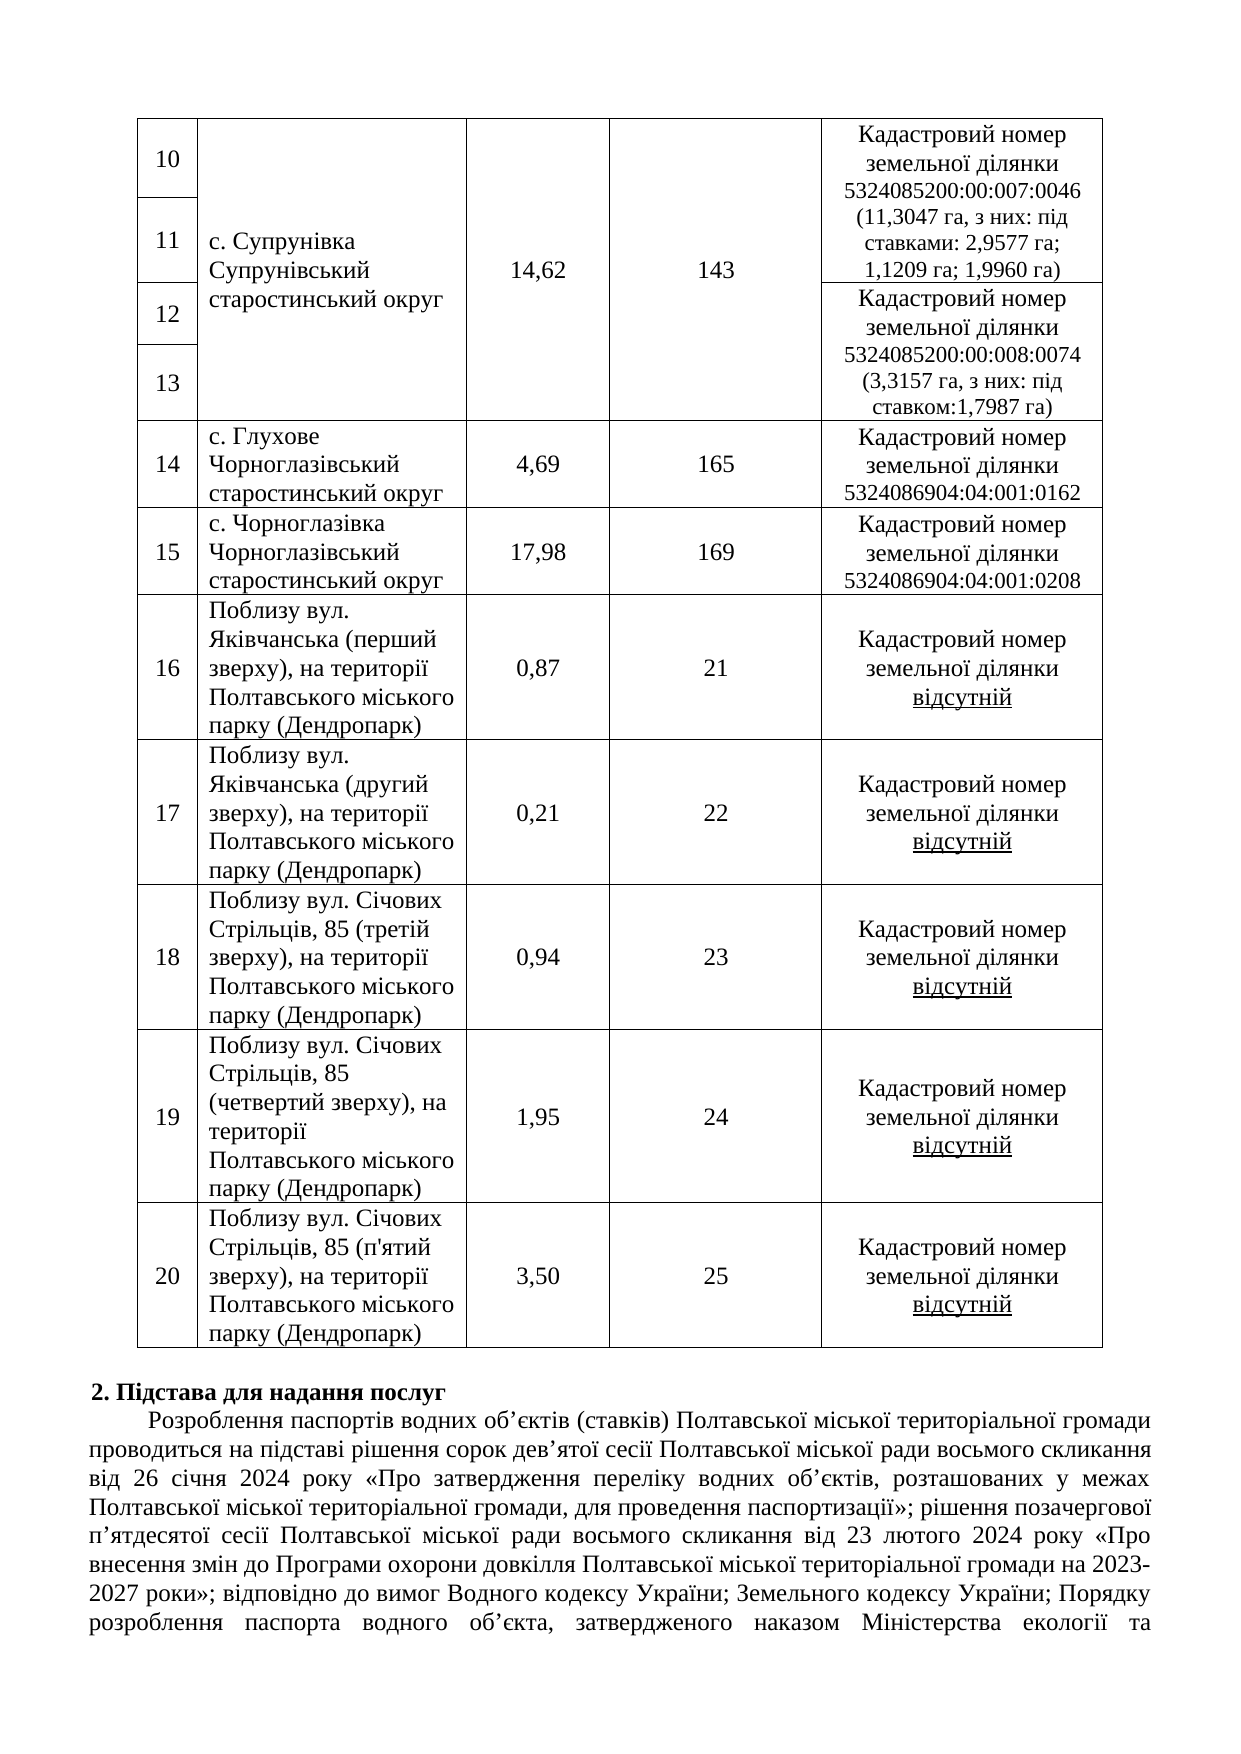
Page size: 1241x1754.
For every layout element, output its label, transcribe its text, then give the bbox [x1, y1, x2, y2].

table_cell Кадастровий номер земельної ділянки 5324086904:04:001:0162 [822, 421, 1102, 507]
table_cell Поблизу вул. Січових Стрільців, 85 (четвертий зверху), на території Полтавського міського парку (Дендропарк) [198, 1030, 466, 1202]
table_cell 11 [138, 198, 197, 282]
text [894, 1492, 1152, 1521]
table_cell Кадастровий номер земельної ділянки відсутній [822, 1030, 1102, 1202]
table_cell 0,94 [467, 885, 609, 1029]
table_cell Поблизу вул. Яківчанська (другий зверху), на території Полтавського міського парку (Дендропарк) [198, 740, 466, 884]
table_cell 19 [138, 1030, 197, 1202]
table_cell 20 [138, 1203, 197, 1347]
table_cell 23 [610, 885, 821, 1029]
table_cell Кадастровий номер земельної ділянки відсутній [822, 740, 1102, 884]
table_cell с. Чорноглазівка Чорноглазівський старостинський округ [198, 508, 466, 594]
table_cell 1,95 [467, 1030, 609, 1202]
table_cell 0,87 [467, 595, 609, 739]
table_cell 16 [138, 595, 197, 739]
table_cell 21 [610, 595, 821, 739]
table_cell 13 [138, 345, 197, 420]
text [89, 1578, 1152, 1636]
table_cell 24 [610, 1030, 821, 1202]
table_cell 14,62 [467, 119, 609, 420]
table_cell 143 [610, 119, 821, 420]
table_cell Кадастровий номер земельної ділянки відсутній [822, 1203, 1102, 1347]
table_cell 14 [138, 421, 197, 507]
table_cell 17,98 [467, 508, 609, 594]
table_cell Поблизу вул. Яківчанська (перший зверху), на території Полтавського міського парку (Дендропарк) [198, 595, 466, 739]
table_cell 165 [610, 421, 821, 507]
table_cell Кадастровий номер земельної ділянки 5324085200:00:008:0074 (, з них: під ставком:1,7987 га) [822, 283, 1102, 420]
table_cell Поблизу вул. Січових Стрільців, 85 (п'ятий зверху), на території Полтавського міського парку (Дендропарк) [198, 1203, 466, 1347]
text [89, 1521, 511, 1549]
table_cell с. Супрунівка Супрунівський старостинський округ [198, 119, 466, 420]
table_cell Поблизу вул. Січових Стрільців, 85 (третій зверху), на території Полтавського міського парку (Дендропарк) [198, 885, 466, 1029]
table_cell 15 [138, 508, 197, 594]
table_cell 169 [610, 508, 821, 594]
table_cell 17 [138, 740, 197, 884]
table_cell Кадастровий номер земельної ділянки відсутній [822, 885, 1102, 1029]
table_cell 0,21 [467, 740, 609, 884]
table_cell Кадастровий номер земельної ділянки 5324085200:00:007:0046 (, з них: під ставками: ; ; ) [822, 119, 1102, 282]
table_cell 25 [610, 1203, 821, 1347]
table_cell 22 [610, 740, 821, 884]
table_cell Кадастровий номер земельної ділянки відсутній [822, 595, 1102, 739]
text 2. Підстава для надання послуг [91, 1377, 1152, 1406]
table_cell с. Глухове Чорноглазівський старостинський округ [198, 421, 466, 507]
table_cell 4,69 [467, 421, 609, 507]
table_cell 3,50 [467, 1203, 609, 1347]
table_cell 18 [138, 885, 197, 1029]
table_cell Кадастровий номер земельної ділянки 5324086904:04:001:0208 [822, 508, 1102, 594]
table_cell 12 [138, 283, 197, 344]
table_cell 10 [138, 119, 197, 197]
